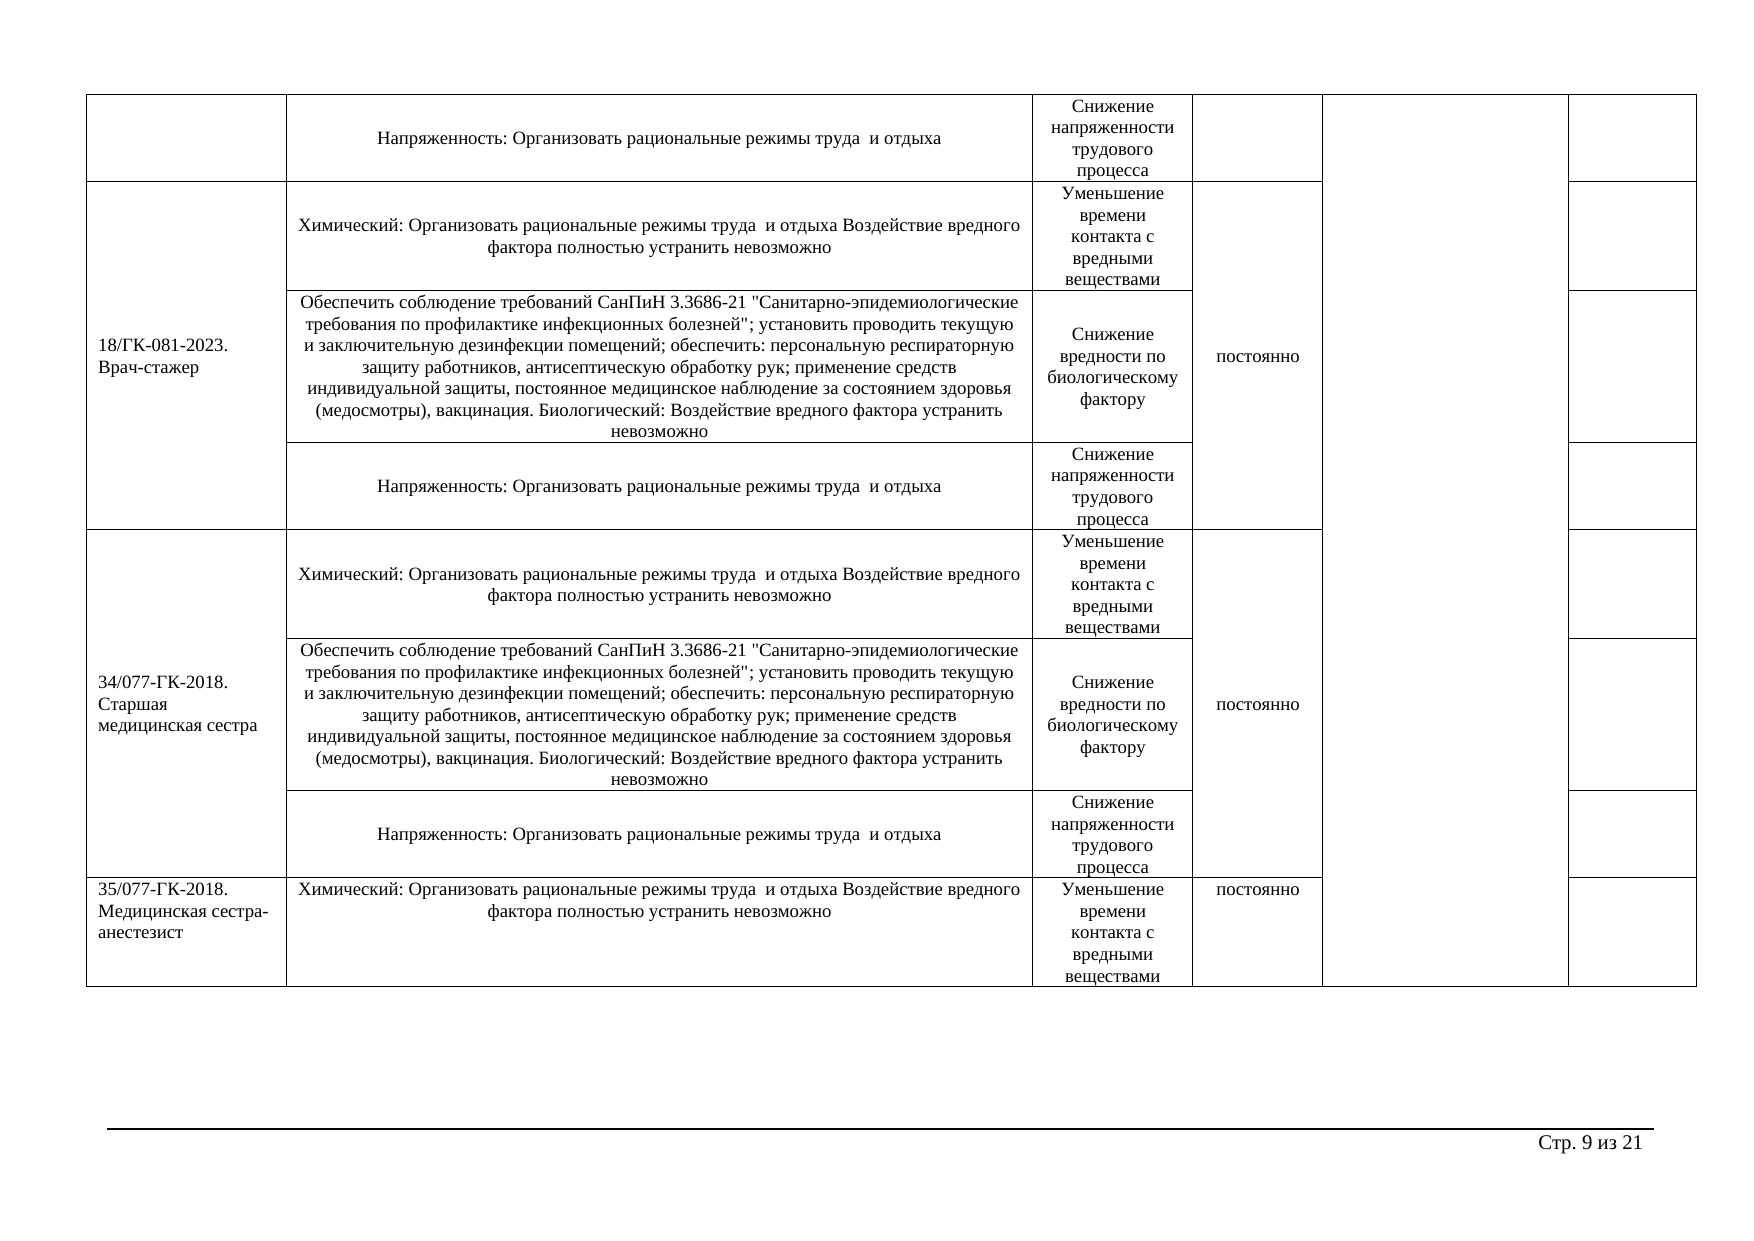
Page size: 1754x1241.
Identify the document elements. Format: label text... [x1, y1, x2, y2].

table_cell [1569, 791, 1696, 877]
table_cell Уменьшение времени контакта с вредными веществами [1033, 182, 1192, 290]
table_cell Уменьшение времени контакта с вредными веществами [1033, 530, 1192, 638]
table_cell Снижение вредности по биологическому фактору [1033, 639, 1192, 790]
table_cell [1569, 878, 1696, 986]
table_cell Химический: Организовать рациональные режимы труда и отдыха Воздействие вредного фактора полностью устранить невозможно [287, 878, 1032, 986]
table_cell Химический: Организовать рациональные режимы труда и отдыха Воздействие вредного фактора полностью устранить невозможно [287, 530, 1032, 638]
table_cell Напряженность: Организовать рациональные режимы труда и отдыха [287, 95, 1032, 181]
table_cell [87, 878, 286, 986]
table_cell [1569, 95, 1696, 181]
table_cell постоянно [1193, 878, 1322, 986]
table_cell [1569, 182, 1696, 290]
table_cell Напряженность: Организовать рациональные режимы труда и отдыха [287, 791, 1032, 877]
table_cell Снижение напряженности трудового процесса [1033, 95, 1192, 181]
table_cell Уменьшение времени контакта с вредными веществами [1033, 878, 1192, 986]
table_cell Снижение напряженности трудового процесса [1033, 443, 1192, 529]
table_cell 18/ГК-081-2023. Врач-стажер [87, 182, 286, 529]
table_cell 34/077-ГК-2018. Старшая медицинская сестра [87, 530, 286, 877]
table_cell [1569, 291, 1696, 442]
table_cell Снижение напряженности трудового процесса [1033, 791, 1192, 877]
table_cell Напряженность: Организовать рациональные режимы труда и отдыха [287, 443, 1032, 529]
table_cell постоянно [1193, 530, 1322, 877]
table_cell постоянно [1193, 182, 1322, 529]
table_cell [1569, 443, 1696, 529]
table_cell Химический: Организовать рациональные режимы труда и отдыха Воздействие вредного фактора полностью устранить невозможно [287, 182, 1032, 290]
table_cell [1569, 639, 1696, 790]
table_cell Снижение вредности по биологическому фактору [1033, 291, 1192, 442]
table_cell [1569, 530, 1696, 638]
